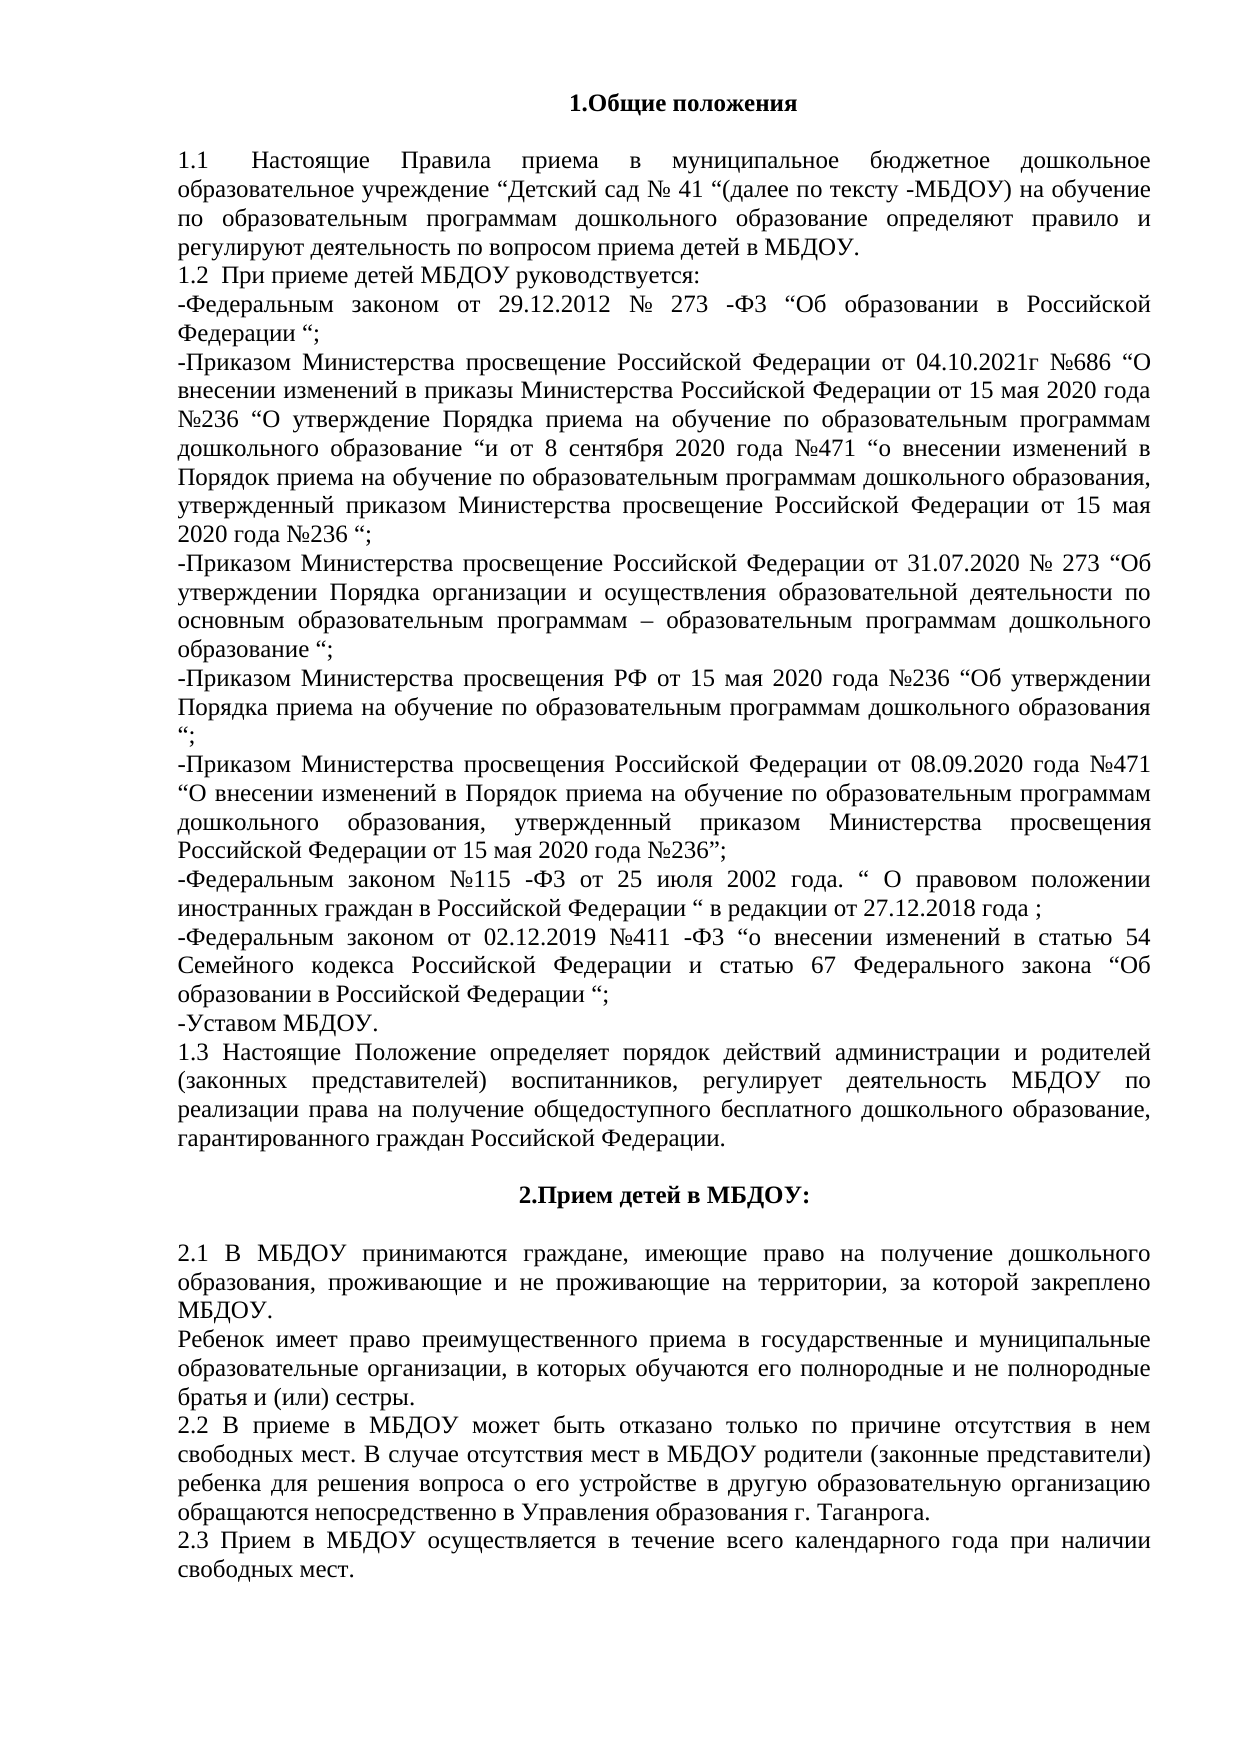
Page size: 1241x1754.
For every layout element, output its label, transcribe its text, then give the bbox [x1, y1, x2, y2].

text 1.3 Настоящие Положение определяет порядок действий администрации и родителей (законных представителей) воспитанников, регулирует деятельность МБДОУ по реализации права на получение общедоступного бесплатного дошкольного образование, гарантированного граждан Российской Федерации. [177, 1037, 1152, 1152]
text 1.Общие положения [215, 88, 1152, 117]
text 2.1 В МБДОУ принимаются граждане, имеющие право на получение дошкольного образования, проживающие и не проживающие на территории, за которой закреплено МБДОУ. [177, 1238, 1152, 1324]
text 2.2 В приеме в МБДОУ может быть отказано только по причине отсутствия в нем свободных мест. В случае отсутствия мест в МБДОУ родители (законные представители) ребенка для решения вопроса о его устройстве в другую образовательную организацию обращаются непосредственно в Управления образования г. Таганрога. [177, 1410, 1152, 1525]
text -Приказом Министерства просвещения РФ от 15 мая 2020 года №236 “Об утверждении Порядка приема на обучение по образовательным программам дошкольного образования “; [177, 663, 1152, 749]
text -Федеральным законом от 02.12.2019 №411 -Ф3 “о внесении изменений в статью 54 Семейного кодекса Российской Федерации и статью 67 Федерального закона “Об образовании в Российской Федерации “; [177, 922, 1152, 1008]
text 2.3 Прием в МБДОУ осуществляется в течение всего календарного года при наличии свободных мест. [177, 1525, 1152, 1583]
text -Федеральным законом №115 -Ф3 от 25 июля 2002 года. “ О правовом положении иностранных граждан в Российской Федерации “ в редакции от 27.12.2018 года ; [177, 864, 1152, 922]
list При приеме детей МБДОУ руководствуется: [177, 260, 1152, 289]
text -Приказом Министерства просвещение Российской Федерации от 04.10.2021г №686 “О внесении изменений в приказы Министерства Российской Федерации от 15 мая 2020 года №236 “О утверждение Порядка приема на обучение по образовательным программам дошкольного образование “и от 8 сентября 2020 года №471 “о внесении изменений в Порядок приема на обучение по образовательным программам дошкольного образования, утвержденный приказом Министерства просвещение Российской Федерации от 15 мая 2020 года №236 “; [177, 347, 1152, 548]
text -Приказом Министерства просвещения Российской Федерации от 08.09.2020 года №471 “О внесении изменений в Порядок приема на обучение по образовательным программам дошкольного образования, утвержденный приказом Министерства просвещения Российской Федерации от 15 мая 2020 года №236”; [177, 749, 1152, 864]
list Настоящие Правила приема в муниципальное бюджетное дошкольное образовательное учреждение “Детский сад № 41 “(далее по тексту -МБДОУ) на обучение по образовательным программам дошкольного образование определяют правило и регулируют деятельность по вопросом приема детей в МБДОУ. [177, 145, 1152, 260]
text -Федеральным законом от 29.12.2012 № 273 -Ф3 “Об образовании в Российской Федерации “; [177, 289, 1152, 347]
text -Уставом МБДОУ. [177, 1008, 1152, 1037]
text Ребенок имеет право преимущественного приема в государственные и муниципальные образовательные организации, в которых обучаются его полнородные и не полнородные братья и (или) сестры. [177, 1324, 1152, 1410]
text 2.Прием детей в МБДОУ: [177, 1180, 1152, 1209]
text -Приказом Министерства просвещение Российской Федерации от 31.07.2020 № 273 “Об утверждении Порядка организации и осуществления образовательной деятельности по основным образовательным программам – образовательным программам дошкольного образование “; [177, 548, 1152, 663]
